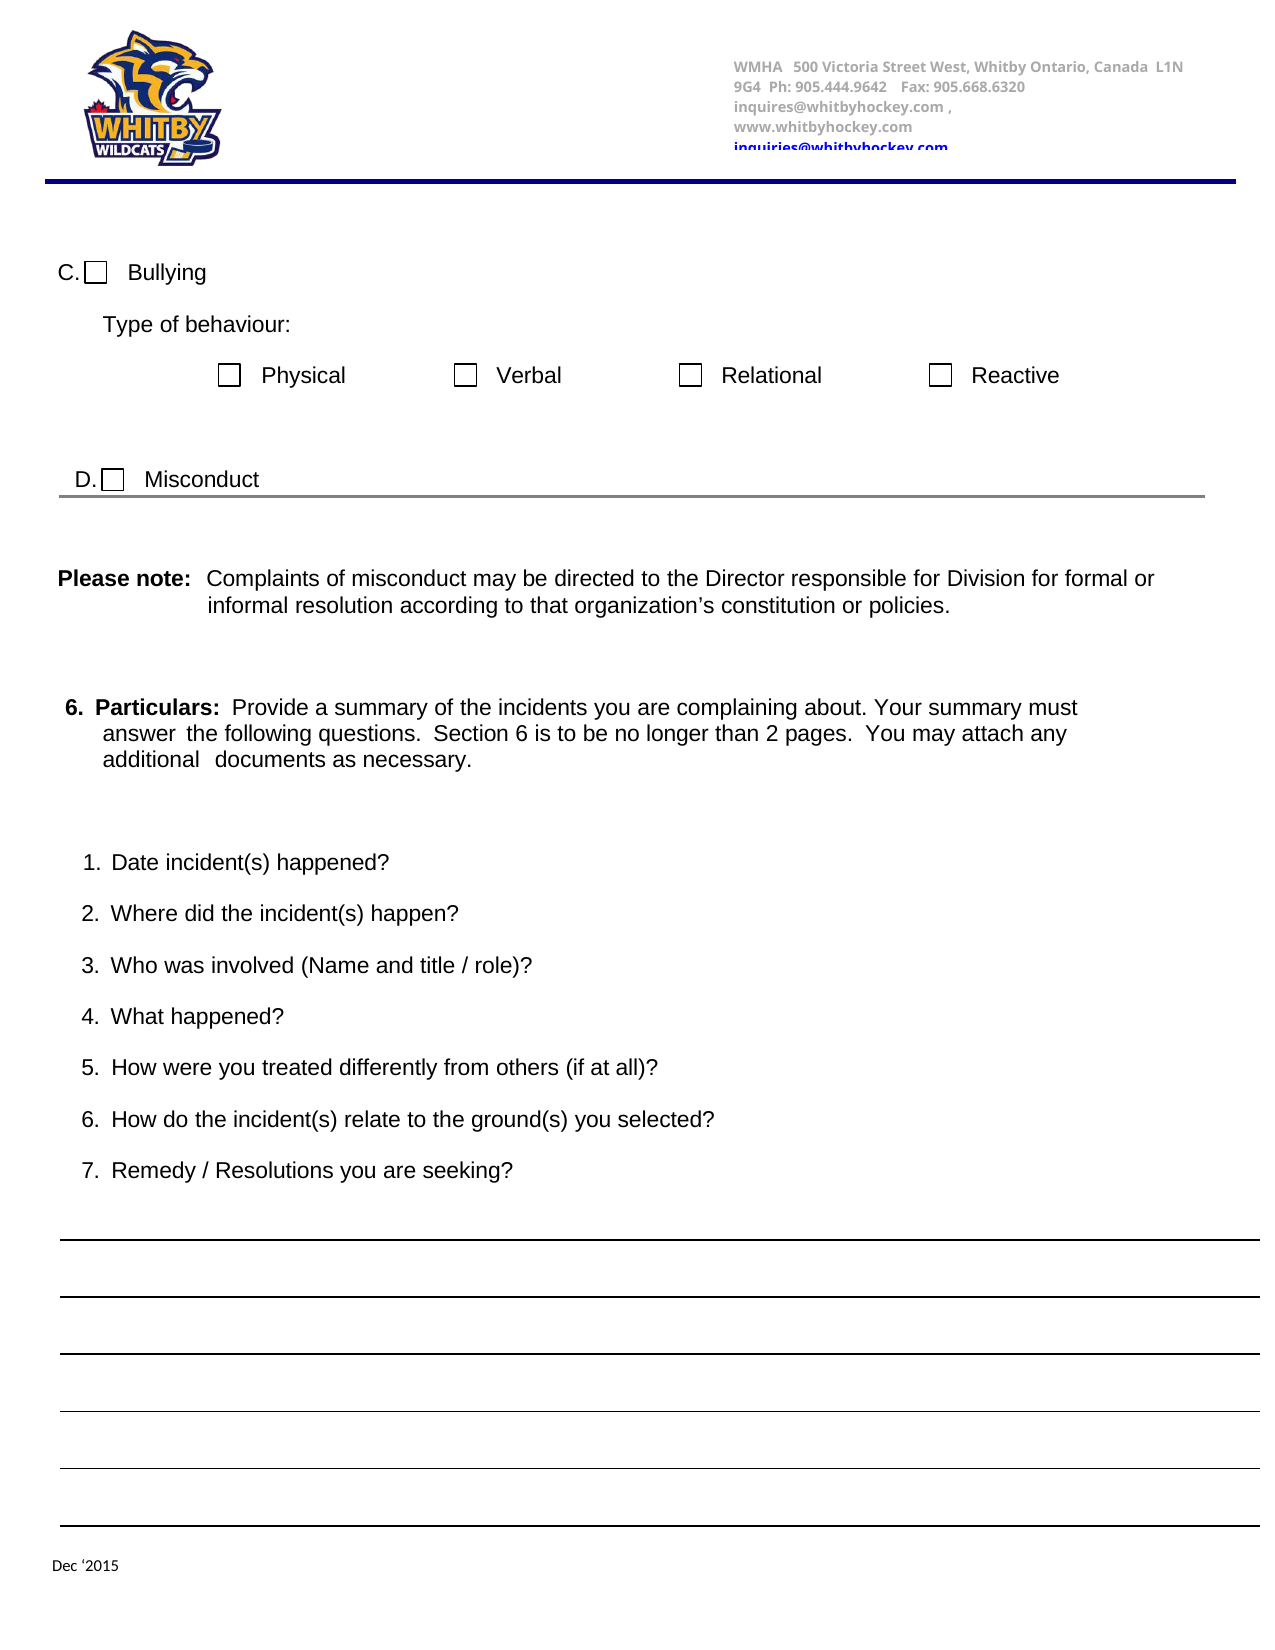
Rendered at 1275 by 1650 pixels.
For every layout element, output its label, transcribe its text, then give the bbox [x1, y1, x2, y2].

list Bullying [57, 259, 1254, 286]
list What happened? [81, 1003, 1254, 1029]
text Type of behaviour: [102, 311, 1254, 337]
text Please note: Complaints of misconduct may be directed to the Director responsible for Division for formal or informal resolution according to that organization’s constitution or policies. [57, 565, 1156, 618]
list Remedy / Resolutions you are seeking? [81, 1157, 1254, 1183]
list Where did the incident(s) happen? [81, 900, 1254, 927]
picture [83, 30, 222, 166]
list Who was involved (Name and title / role)? [81, 952, 1254, 978]
text Physical Verbal Relational Reactive [261, 362, 1254, 388]
list Particulars: Provide a summary of the incidents you are complaining about. Your summary must answer the following questions. Section 6 is to be no longer than 2 pages. You may attach any additional documents as necessary. [65, 693, 1157, 773]
list How do the incident(s) relate to the ground(s) you selected? [81, 1106, 1254, 1132]
list How were you treated differently from others (if at all)? [81, 1054, 1254, 1081]
list Date incident(s) happened? [83, 849, 1254, 876]
